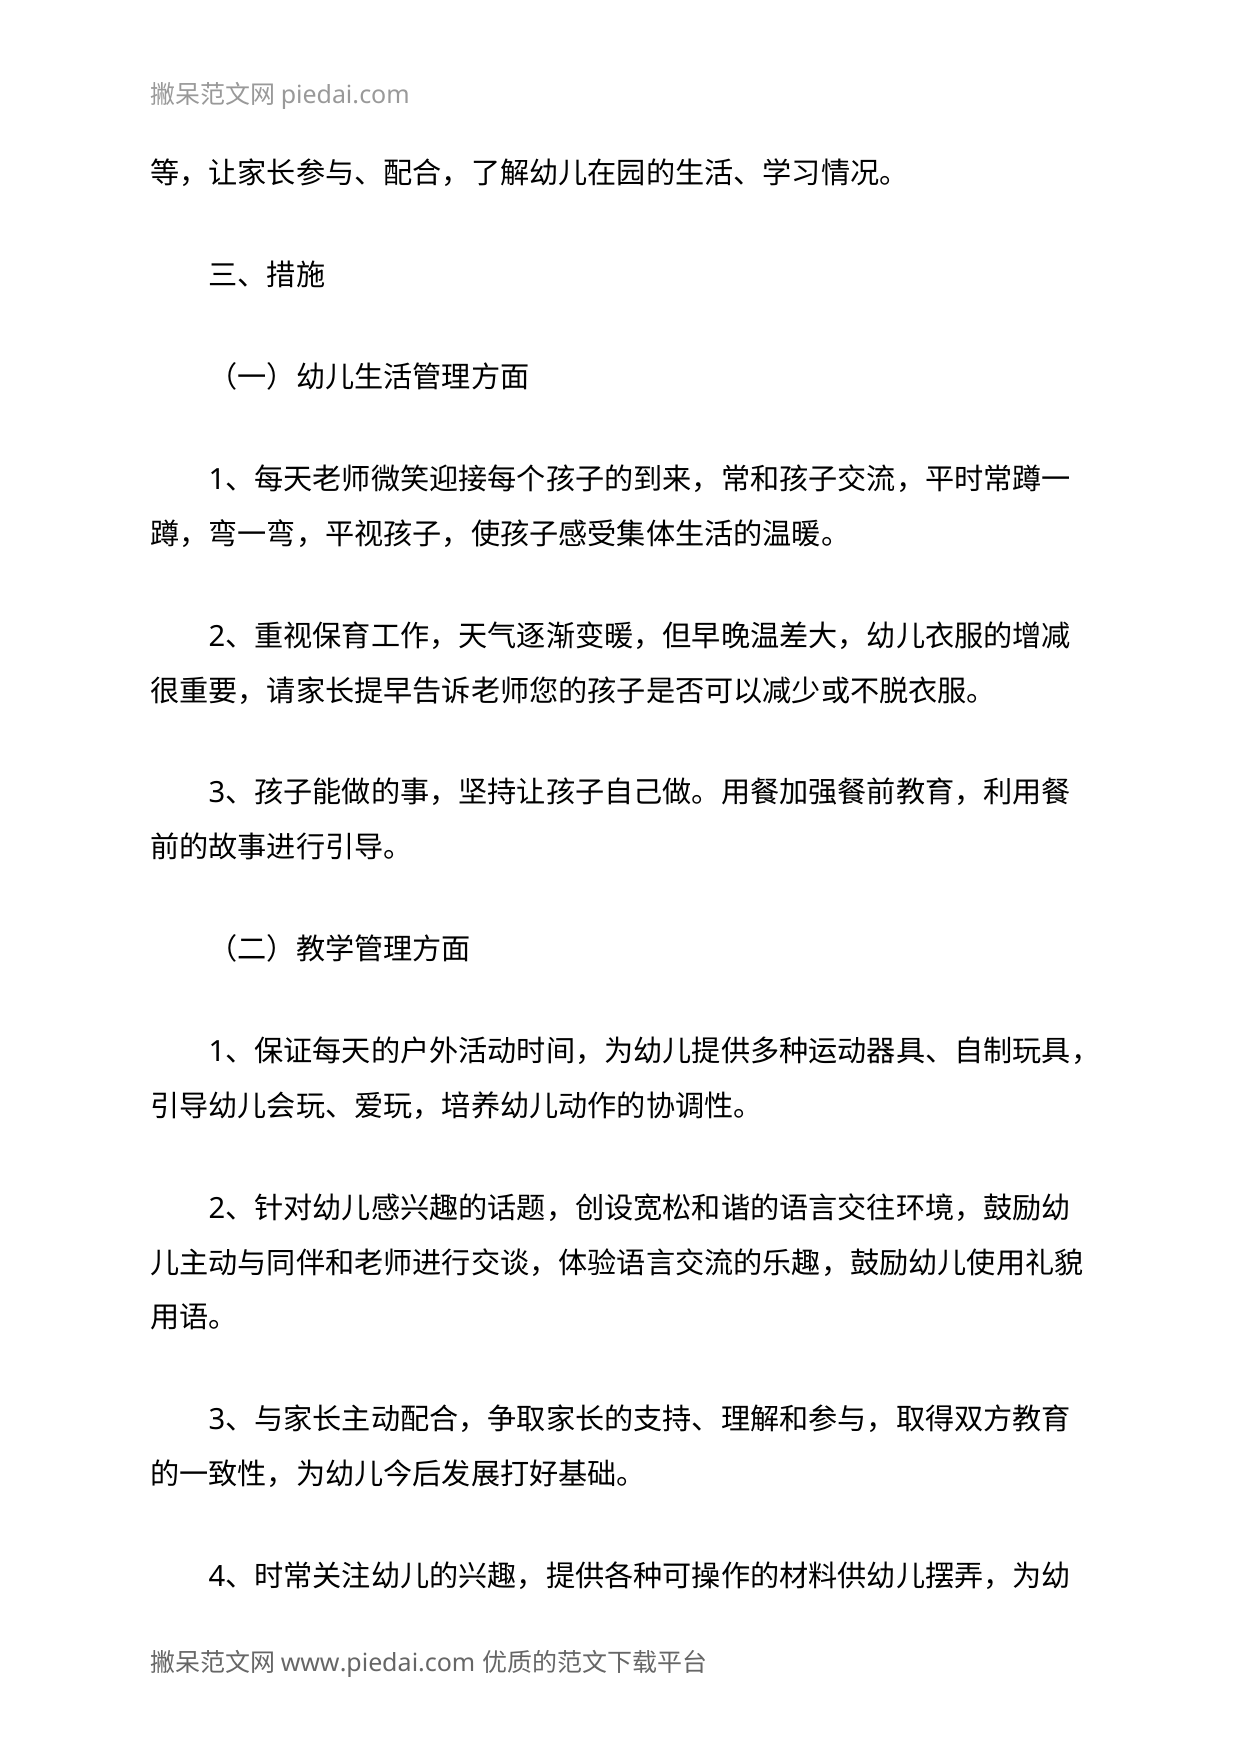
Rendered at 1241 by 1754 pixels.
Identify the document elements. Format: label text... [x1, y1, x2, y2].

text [150, 1553, 1090, 1595]
text 2、重视保育工作，天气逐渐变暖，但早晚温差大，幼儿衣服的增减很重要，请家长提早告诉老师您的孩子是否可以减少或不脱衣服。 [150, 612, 1090, 709]
text 1、每天老师微笑迎接每个孩子的到来，常和孩子交流，平时常蹲一蹲，弯一弯，平视孩子，使孩子感受集体生活的温暖。 [150, 455, 1090, 553]
text （一）幼儿生活管理方面 [150, 353, 1090, 396]
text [150, 150, 1090, 192]
text 3、与家长主动配合，争取家长的支持、理解和参与，取得双方教育的一致性，为幼儿今后发展打好基础。 [150, 1396, 1090, 1493]
text 2、针对幼儿感兴趣的话题，创设宽松和谐的语言交往环境，鼓励幼儿主动与同伴和老师进行交谈，体验语言交流的乐趣，鼓励幼儿使用礼貌用语。 [150, 1184, 1090, 1336]
text 3、孩子能做的事，坚持让孩子自己做。用餐加强餐前教育，利用餐前的故事进行引导。 [150, 769, 1090, 866]
text （二）教学管理方面 [150, 926, 1090, 968]
text 三、措施 [150, 252, 1090, 294]
text 1、保证每天的户外活动时间，为幼儿提供多种运动器具、自制玩具，引导幼儿会玩、爱玩，培养幼儿动作的协调性。 [150, 1027, 1090, 1125]
